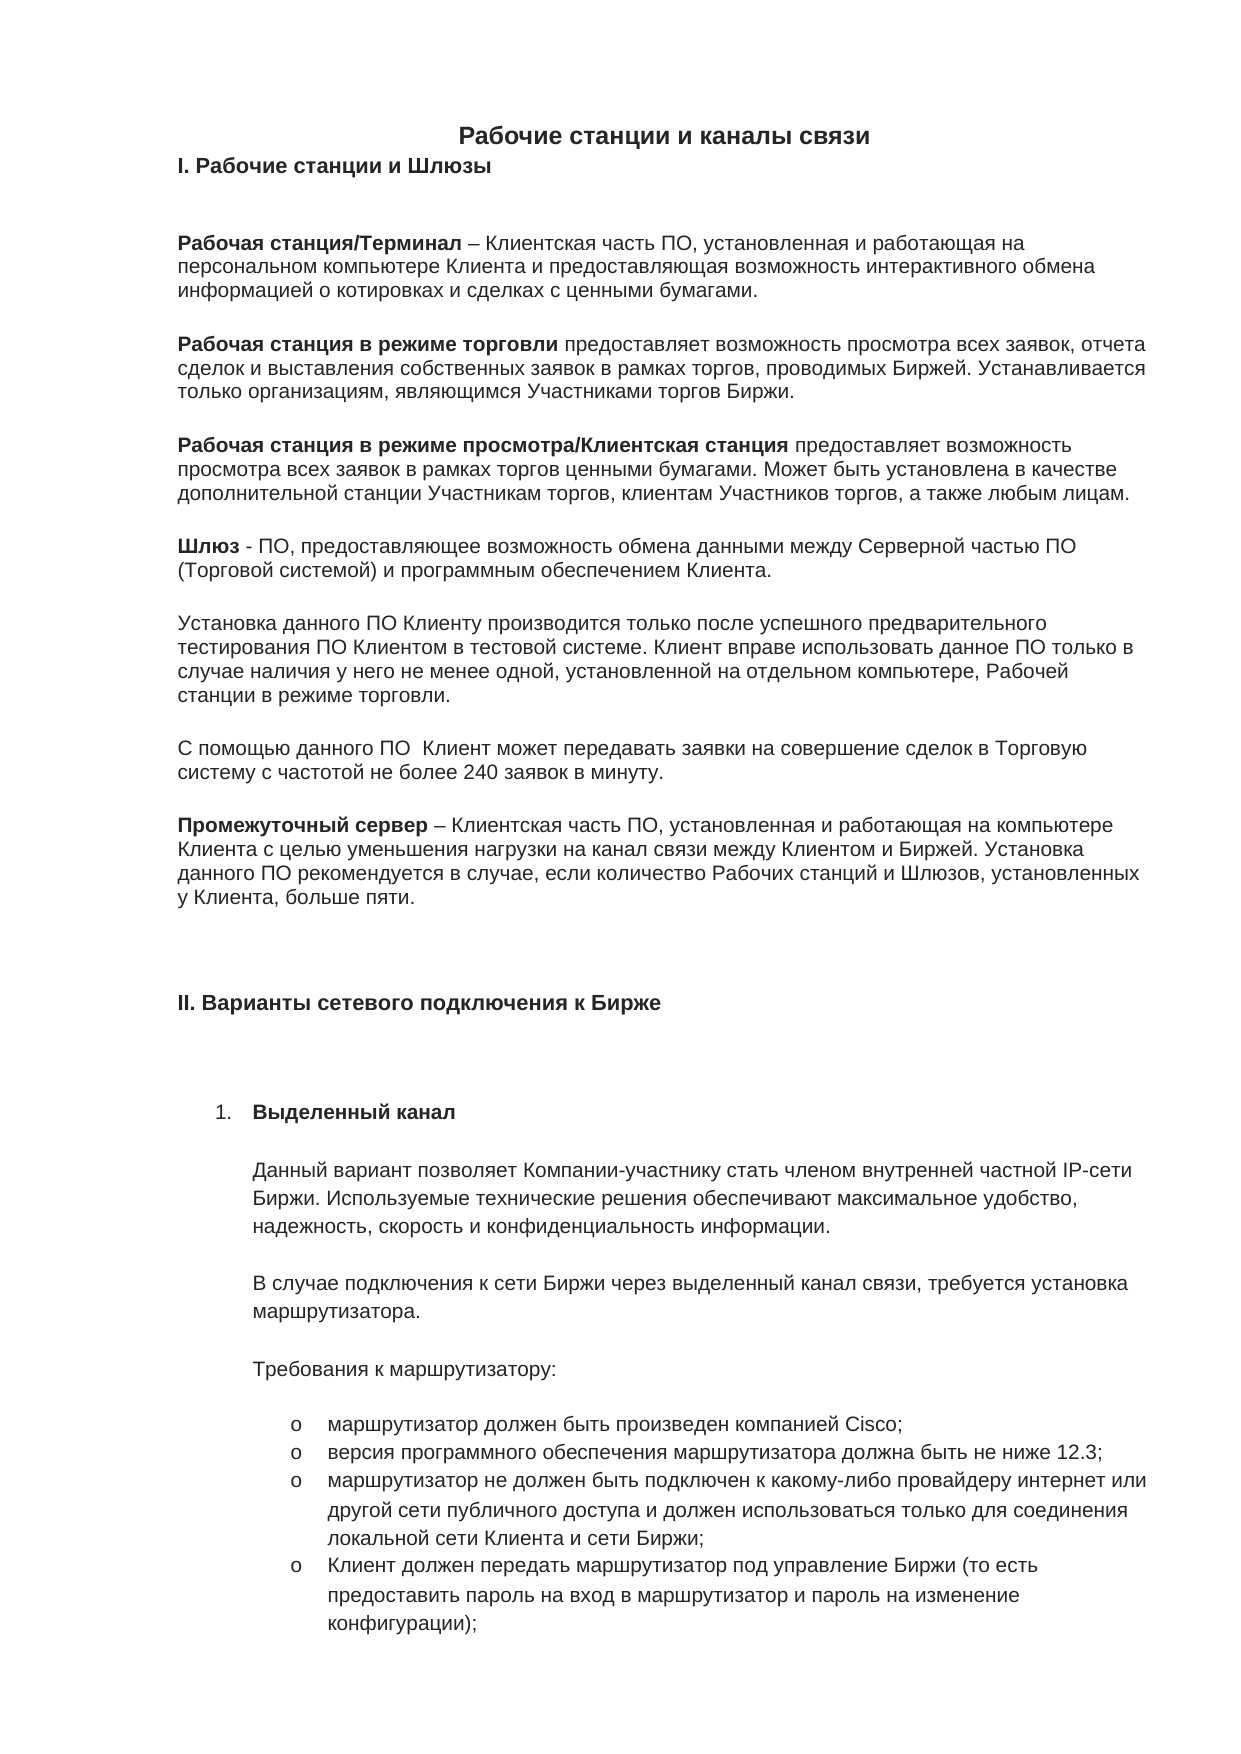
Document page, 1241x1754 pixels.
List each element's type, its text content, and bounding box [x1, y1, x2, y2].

text Рабочие станции и каналы связи [180, 121, 1148, 150]
text Данный вариант позволяет Компании-участнику стать членом внутренней частной IP-сети Биржи. Используемые технические решения обеспечивают максимальное удобство, надежность, скорость и конфиденциальность информации. [252, 1153, 1152, 1238]
text Рабочая станция в режиме просмотра/Клиентская станция предоставляет возможность просмотра всех заявок в рамках торгов ценными бумагами. Может быть установлена в качестве дополнительной станции Участникам торгов, клиентам Участников торгов, а также любым лицам. [177, 432, 1152, 504]
list маршрутизатор должен быть произведен компанией Cisco; [290, 1409, 1152, 1438]
text Рабочая станция в режиме торговли предоставляет возможность просмотра всех заявок, отчета сделок и выставления собственных заявок в рамках торгов, проводимых Биржей. Устанавливается только организациям, являющимся Участниками торгов Биржи. [177, 331, 1152, 403]
list маршрутизатор не должен быть подключен к какому-либо провайдеру интернет или другой сети публичного доступа и должен использоваться только для соединения локальной сети Клиента и сети Биржи; [290, 1466, 1152, 1550]
list версия программного обеспечения маршрутизатора должна быть не ниже 12.3; [290, 1438, 1152, 1466]
list Выделенный канал [215, 1096, 1152, 1124]
text Установка данного ПО Клиенту производится только после успешного предварительного тестирования ПО Клиентом в тестовой системе. Клиент вправе использовать данное ПО только в случае наличия у него не менее одной, установленной на отдельном компьютере, Рабочей станции в режиме торговли. [177, 611, 1152, 706]
text II. Варианты сетевого подключения к Бирже [177, 989, 1152, 1015]
text Промежуточный сервер – Клиентская часть ПО, установленная и работающая на компьютере Клиента с целью уменьшения нагрузки на канал связи между Клиентом и Биржей. Установка данного ПО рекомендуется в случае, если количество Рабочих станций и Шлюзов, установленных у Клиента, больше пяти. [177, 813, 1152, 908]
list Клиент должен передать маршрутизатор под управление Биржи (то есть предоставить пароль на вход в маршрутизатор и пароль на изменение конфигурации); [290, 1550, 1152, 1634]
text С помощью данного ПО Клиент может передавать заявки на совершение сделок в Торговую систему с частотой не более 240 заявок в минуту. [177, 736, 1152, 783]
text I. Рабочие станции и Шлюзы [177, 153, 1152, 178]
text В случае подключения к сети Биржи через выделенный канал связи, требуется установка маршрутизатора. [252, 1267, 1152, 1323]
text Рабочая станция/Терминал – Клиентская часть ПО, установленная и работающая на персональном компьютере Клиента и предоставляющая возможность интерактивного обмена информацией о котировках и сделках с ценными бумагами. [177, 230, 1152, 302]
text Требования к маршрутизатору: [252, 1352, 1152, 1380]
text Шлюз - ПО, предоставляющее возможность обмена данными между Серверной частью ПО (Торговой системой) и программным обеспечением Клиента. [177, 533, 1152, 581]
